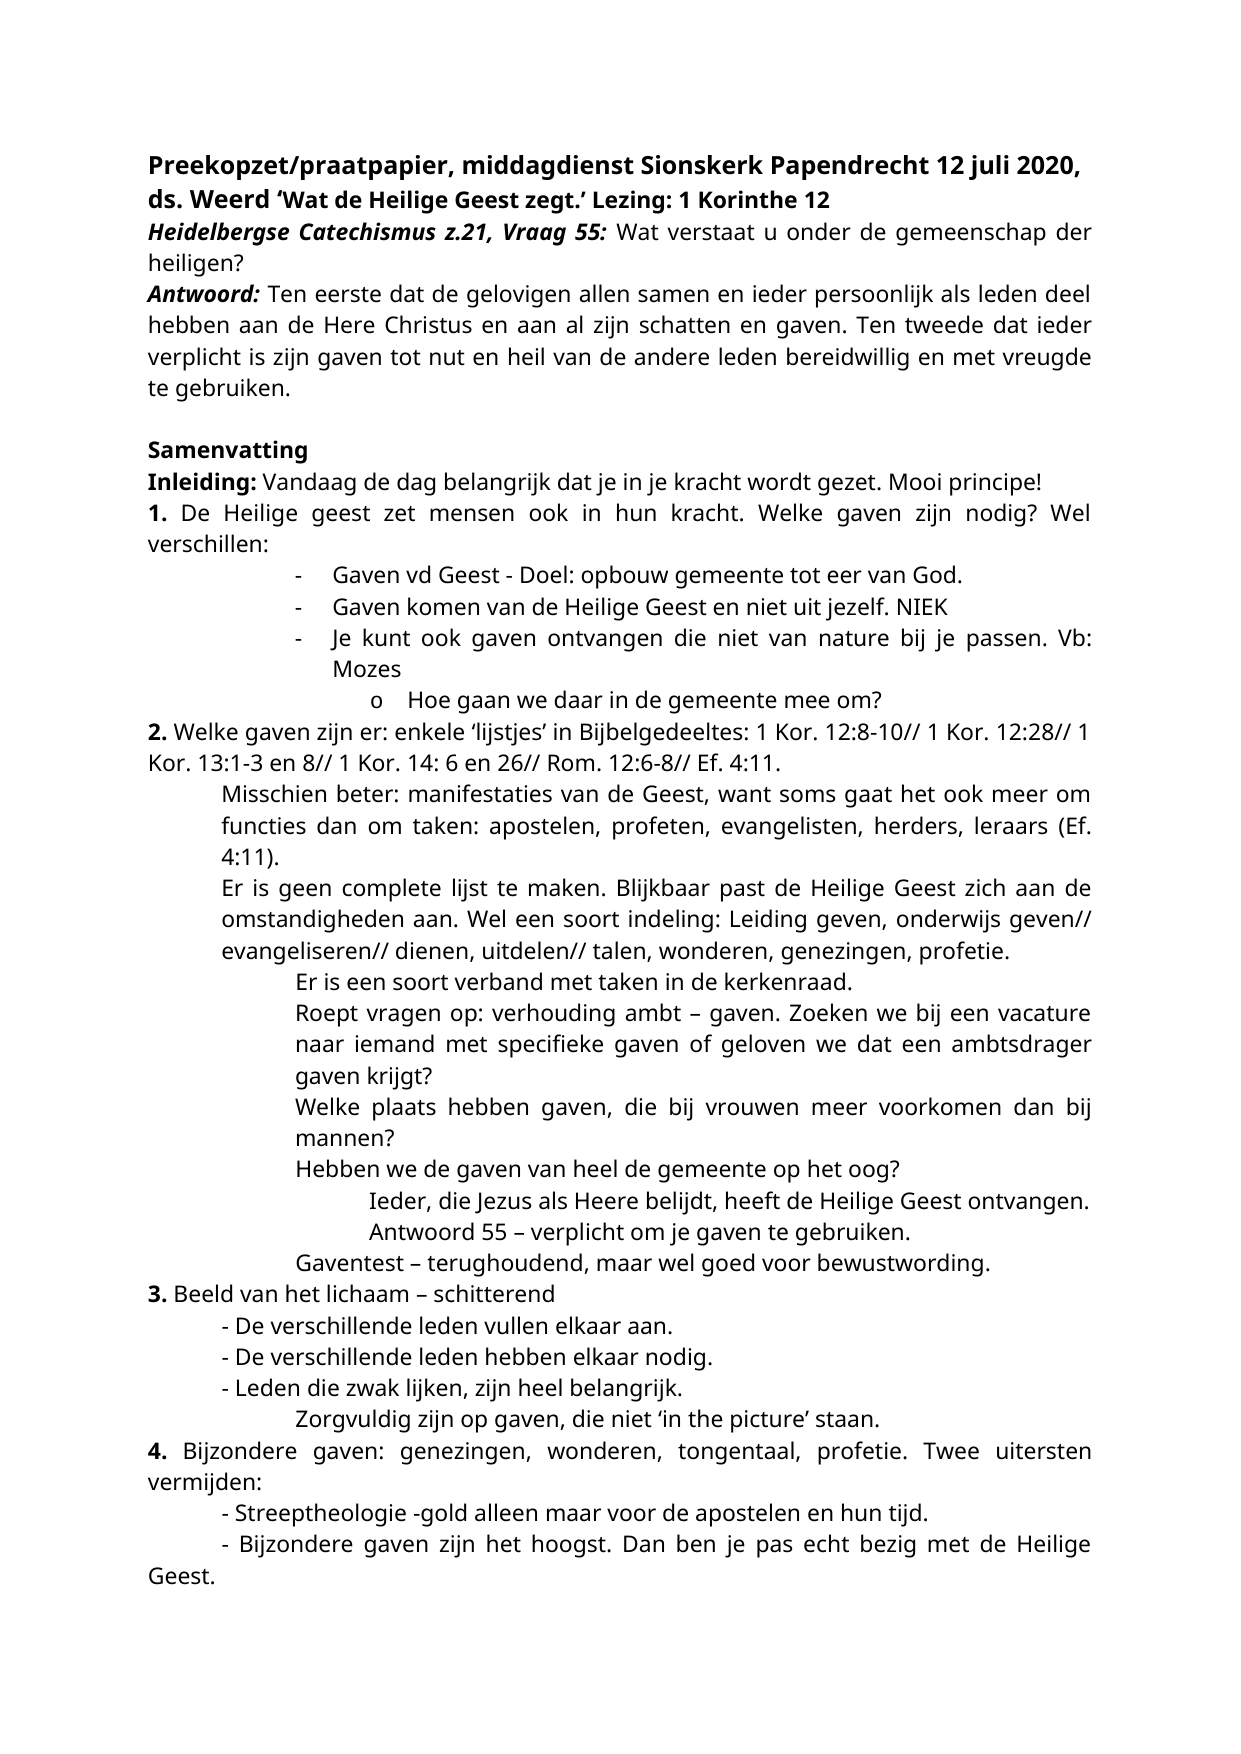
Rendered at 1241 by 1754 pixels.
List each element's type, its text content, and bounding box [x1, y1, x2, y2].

text Er is geen complete lijst te maken. Blijkbaar past de Heilige Geest zich aan de omstandigheden aan. Wel een soort indeling: Leiding geven, onderwijs geven// evangeliseren// dienen, uitdelen// talen, wonderen, genezingen, profetie. [221, 872, 1093, 966]
text - De verschillende leden vullen elkaar aan. [148, 1309, 1093, 1341]
text - Streeptheologie -gold alleen maar voor de apostelen en hun tijd. [148, 1497, 1093, 1528]
list Gaven vd Geest - Doel: opbouw gemeente tot eer van God. [294, 559, 1093, 591]
text Misschien beter: manifestaties van de Geest, want soms gaat het ook meer om functies dan om taken: apostelen, profeten, evangelisten, herders, leraars (Ef. 4:11). [221, 778, 1093, 872]
text - Bijzondere gaven zijn het hoogst. Dan ben je pas echt bezig met de Heilige Geest. [148, 1528, 1093, 1591]
text 1. De Heilige geest zet mensen ook in hun kracht. Welke gaven zijn nodig? Wel verschillen: [148, 497, 1093, 559]
text ds. Weerd ‘Wat de Heilige Geest zegt.’ Lezing: 1 Korinthe 12 [148, 182, 1093, 216]
text Er is een soort verband met taken in de kerkenraad. [221, 966, 1093, 997]
text Welke plaats hebben gaven, die bij vrouwen meer voorkomen dan bij mannen? [295, 1091, 1093, 1153]
list Gaven komen van de Heilige Geest en niet uit jezelf. NIEK [294, 591, 1093, 622]
text Ieder, die Jezus als Heere belijdt, heeft de Heilige Geest ontvangen. [221, 1184, 1093, 1216]
text Zorgvuldig zijn op gaven, die niet ‘in the picture’ staan. [148, 1403, 1093, 1434]
text 2. Welke gaven zijn er: enkele ‘lijstjes’ in Bijbelgedeeltes: 1 Kor. 12:8-10// 1 Kor. 12:28// 1 Kor. 13:1-3 en 8// 1 Kor. 14: 6 en 26// Rom. 12:6-8// Ef. 4:11. [148, 716, 1093, 778]
text Preekopzet/praatpapier, middagdienst Sionskerk Papendrecht 12 juli 2020, [148, 148, 1093, 182]
text Antwoord: Ten eerste dat de gelovigen allen samen en ieder persoonlijk als leden deel hebben aan de Here Christus en aan al zijn schatten en gaven. Ten tweede dat ieder verplicht is zijn gaven tot nut en heil van de andere leden bereidwillig en met vreugde te gebruiken. [148, 278, 1093, 403]
text Roept vragen op: verhouding ambt – gaven. Zoeken we bij een vacature naar iemand met specifieke gaven of geloven we dat een ambtsdrager gaven krijgt? [295, 997, 1093, 1091]
text Gaventest – terughoudend, maar wel goed voor bewustwording. [221, 1247, 1093, 1278]
text - Leden die zwak lijken, zijn heel belangrijk. [148, 1372, 1093, 1403]
text 3. Beeld van het lichaam – schitterend [148, 1278, 1093, 1309]
text Inleiding: Vandaag de dag belangrijk dat je in je kracht wordt gezet. Mooi principe! [148, 466, 1093, 497]
list Je kunt ook gaven ontvangen die niet van nature bij je passen. Vb: Mozes [294, 622, 1093, 684]
text Antwoord 55 – verplicht om je gaven te gebruiken. [221, 1216, 1093, 1247]
text 4. Bijzondere gaven: genezingen, wonderen, tongentaal, profetie. Twee uitersten vermijden: [148, 1434, 1093, 1497]
text - De verschillende leden hebben elkaar nodig. [148, 1341, 1093, 1372]
text Heidelbergse Catechismus z.21, Vraag 55: Wat verstaat u onder de gemeenschap der heiligen? [148, 216, 1093, 278]
text Hebben we de gaven van heel de gemeente op het oog? [221, 1153, 1093, 1184]
text Samenvatting [148, 434, 1093, 466]
list Hoe gaan we daar in de gemeente mee om? [369, 684, 1093, 716]
